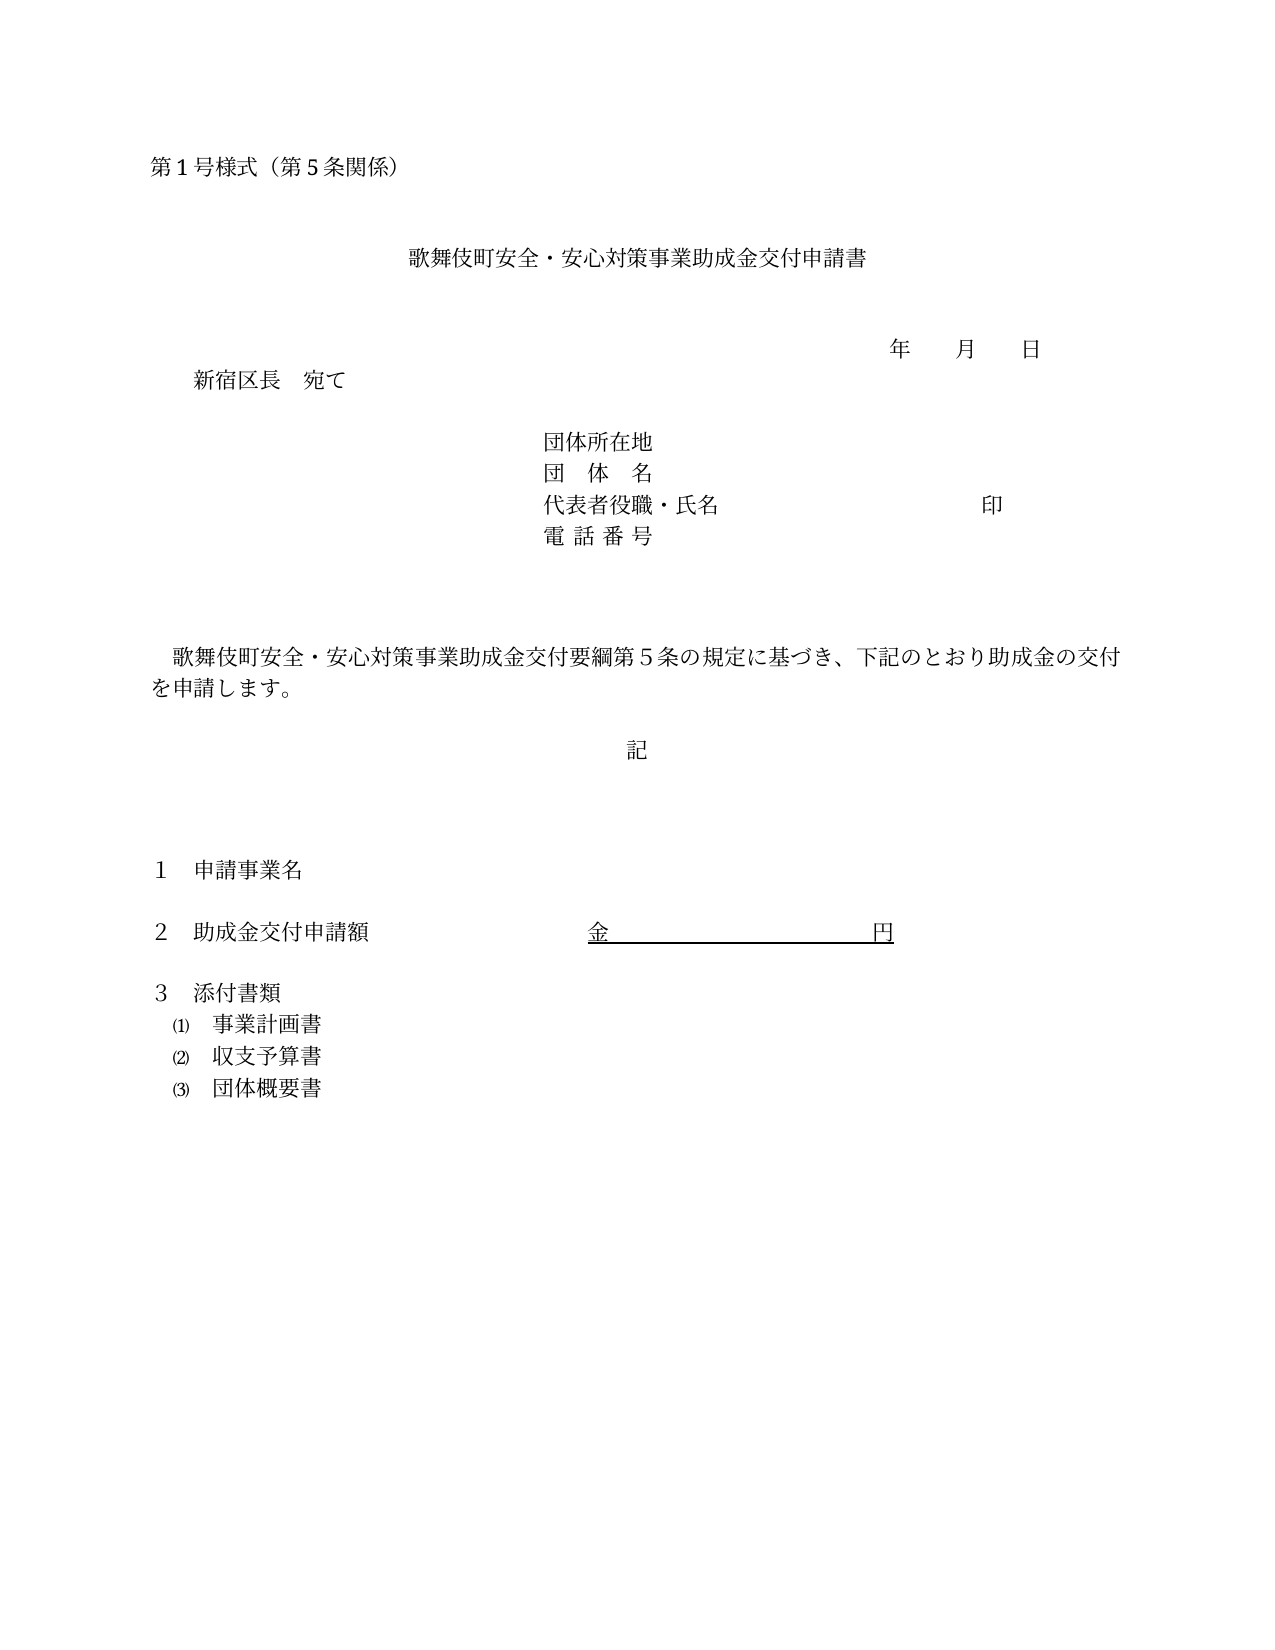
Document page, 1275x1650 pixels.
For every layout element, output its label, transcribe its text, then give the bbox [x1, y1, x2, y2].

text ３ 添付書類 [150, 976, 1125, 1008]
text 新宿区長 宛て [150, 364, 1125, 395]
text 年 月 日 [150, 332, 1125, 364]
text 歌舞伎町安全・安心対策事業助成金交付要綱第５条の規定に基づき、下記のとおり助成金の交付を申請します。 [150, 640, 1125, 703]
text ２ 助成金交付申請額 金 円 [150, 915, 1125, 946]
text 代表者役職・氏名 印 [150, 488, 1125, 519]
text ⑵ 収支予算書 [150, 1039, 1125, 1071]
text 記 [150, 733, 1125, 764]
text 歌舞伎町安全・安心対策事業助成金交付申請書 [150, 241, 1125, 273]
text 団 体 名 [150, 456, 1125, 488]
text ⑶ 団体概要書 [150, 1071, 1125, 1102]
text １ 申請事業名 [150, 854, 1125, 885]
text 団体所在地 [150, 425, 1125, 456]
text 電話番号 [150, 519, 1125, 551]
text ⑴ 事業計画書 [150, 1008, 1125, 1039]
text 第1号様式（第5条関係） [150, 150, 1125, 182]
